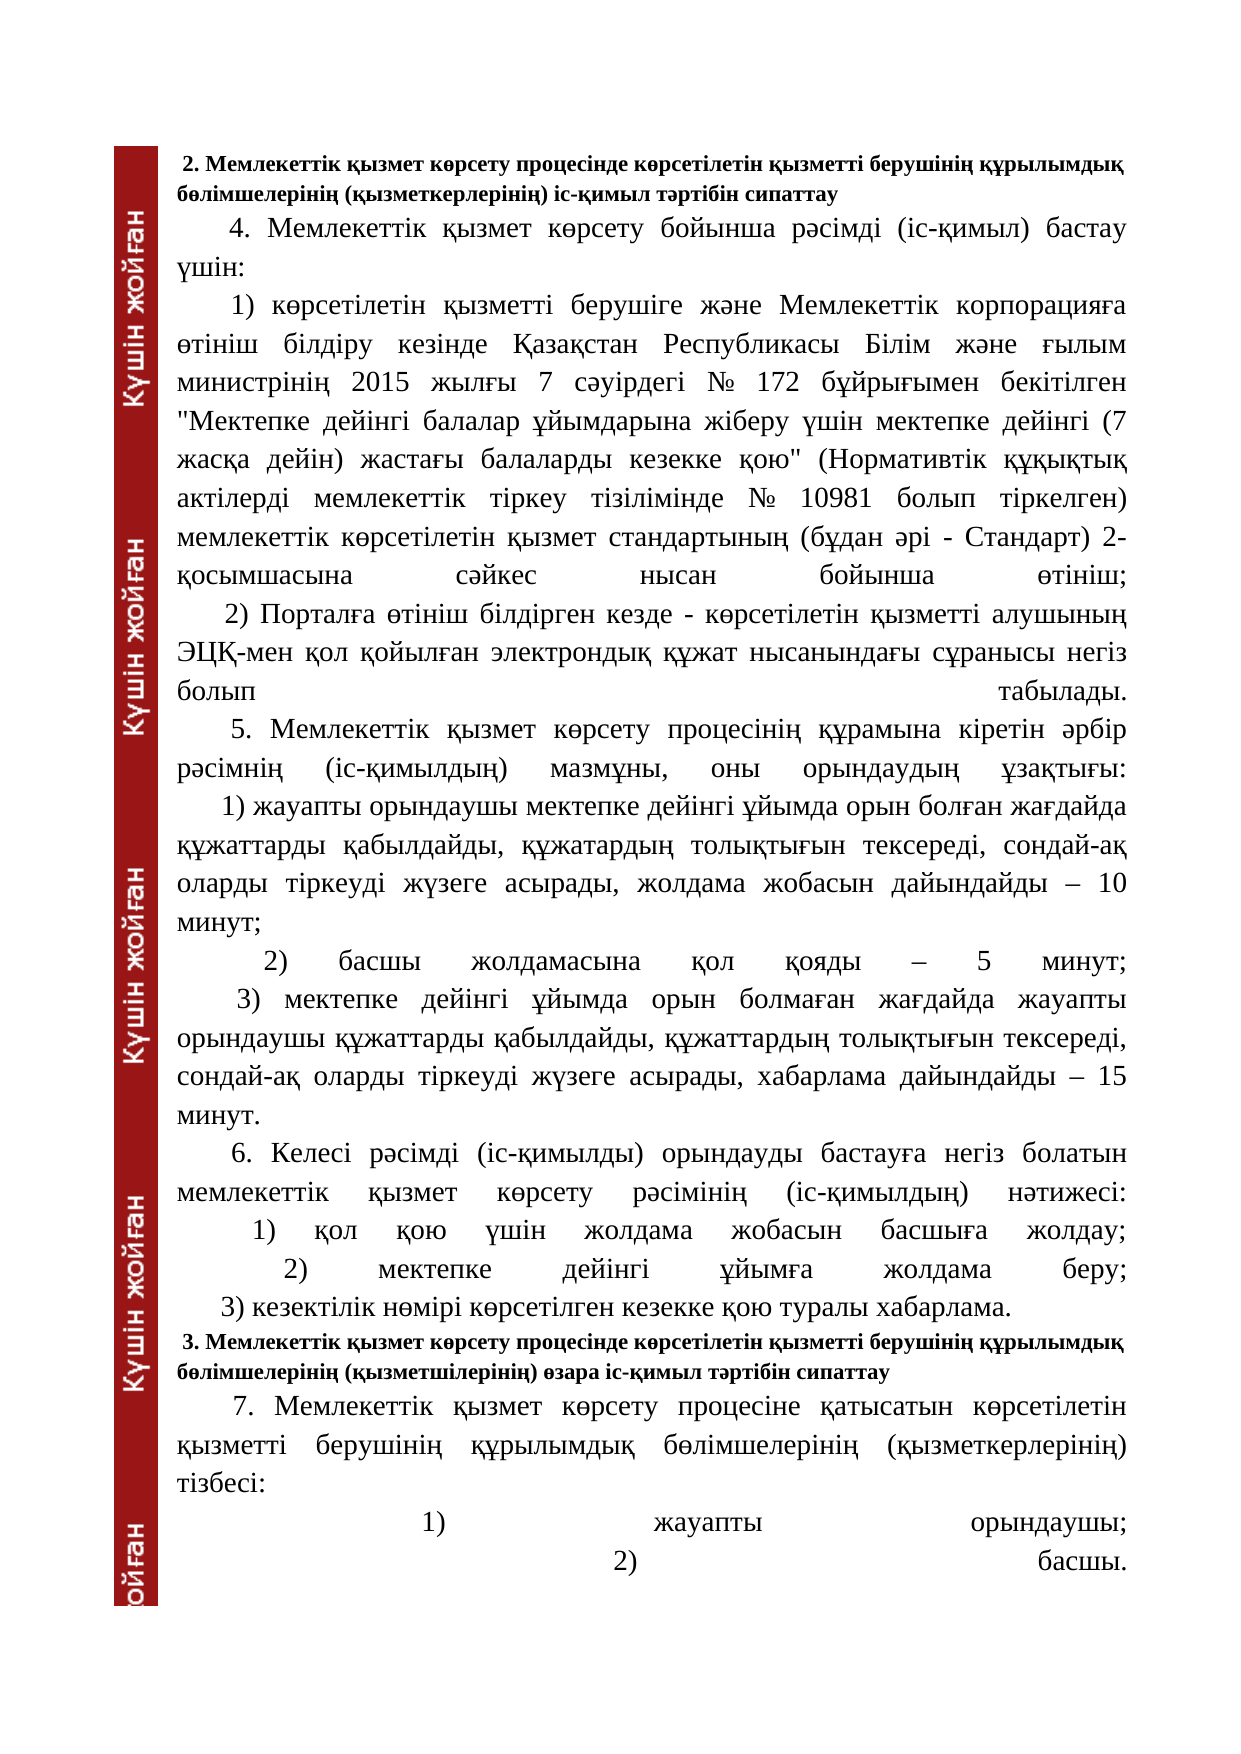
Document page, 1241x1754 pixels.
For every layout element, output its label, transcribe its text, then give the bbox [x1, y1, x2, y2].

picture [114, 1576, 158, 1606]
text 3. Мемлекеттік қызмет көрсету процесінде көрсетілетін қызметті берушінің құрылымдық бөлімшелерінің (қызметшілерінің) өзара іс-қимыл тәртібін сипаттау [112, 1328, 1128, 1385]
picture [114, 1323, 158, 1328]
text 4. Мемлекеттік қызмет көрсету бойынша рәсімді (іс-қимыл) бастау үшін: 1) көрсетілетін қызметті берушіге және Мемлекеттік корпорацияға өтініш білдіру кезінде Қазақстан Республикасы Білім және ғылым министрінің 2015 жылғы 7 сәуірдегі № 172 бұйрығымен бекітілген "Мектепке дейінгі балалар ұйымдарына жіберу үшін мектепке дейінгі (7 жасқа дейін) жастағы балаларды кезекке қою" (Нормативтік құқықтық актілерді мемлекеттік тіркеу тізілімінде № 10981 болып тіркелген) мемлекеттік көрсетілетін қызмет стандартының (бұдан әрі - Стандарт) 2-қосымшасына сәйкес нысан бойынша өтініш; 2) Порталға өтініш білдірген кезде - көрсетілетін қызметті алушының ЭЦҚ-мен қол қойылған электрондық құжат нысанындағы сұранысы негіз болып табылады. 5. Мемлекеттік қызмет көрсету процесінің құрамына кіретін әрбір рәсімнің (іс-қимылдың) мазмұны, оны орындаудың ұзақтығы: 1) жауапты орындаушы мектепке дейінгі ұйымда орын болған жағдайда құжаттарды қабылдайды, құжатардың толықтығын тексереді, сондай-ақ оларды тіркеуді жүзеге асырады, жолдама жобасын дайындайды – 10 минут; 2) басшы жолдамасына қол қояды – 5 минут; 3) мектепке дейінгі ұйымда орын болмаған жағдайда жауапты орындаушы құжаттарды қабылдайды, құжаттардың толықтығын тексереді, сондай-ақ оларды тіркеуді жүзеге асырады, хабарлама дайындайды – 15 минут. 6. Келесі рәсімді (іс-қимылды) орындауды бастауға негіз болатын мемлекеттік қызмет көрсету рәсімінің (іс-қимылдың) нәтижесі: 1) қол қою үшін жолдама жобасын басшыға жолдау; 2) мектепке дейінгі ұйымға жолдама беру; 3) кезектілік нөмірі көрсетілген кезекке қою туралы хабарлама. [112, 210, 1128, 1323]
text 2. Мемлекеттік қызмет көрсету процесінде көрсетілетін қызметті берушінің құрылымдық бөлімшелерінің (қызметкерлерінің) іс-қимыл тәртібін сипаттау [112, 150, 1128, 207]
picture [114, 146, 158, 150]
